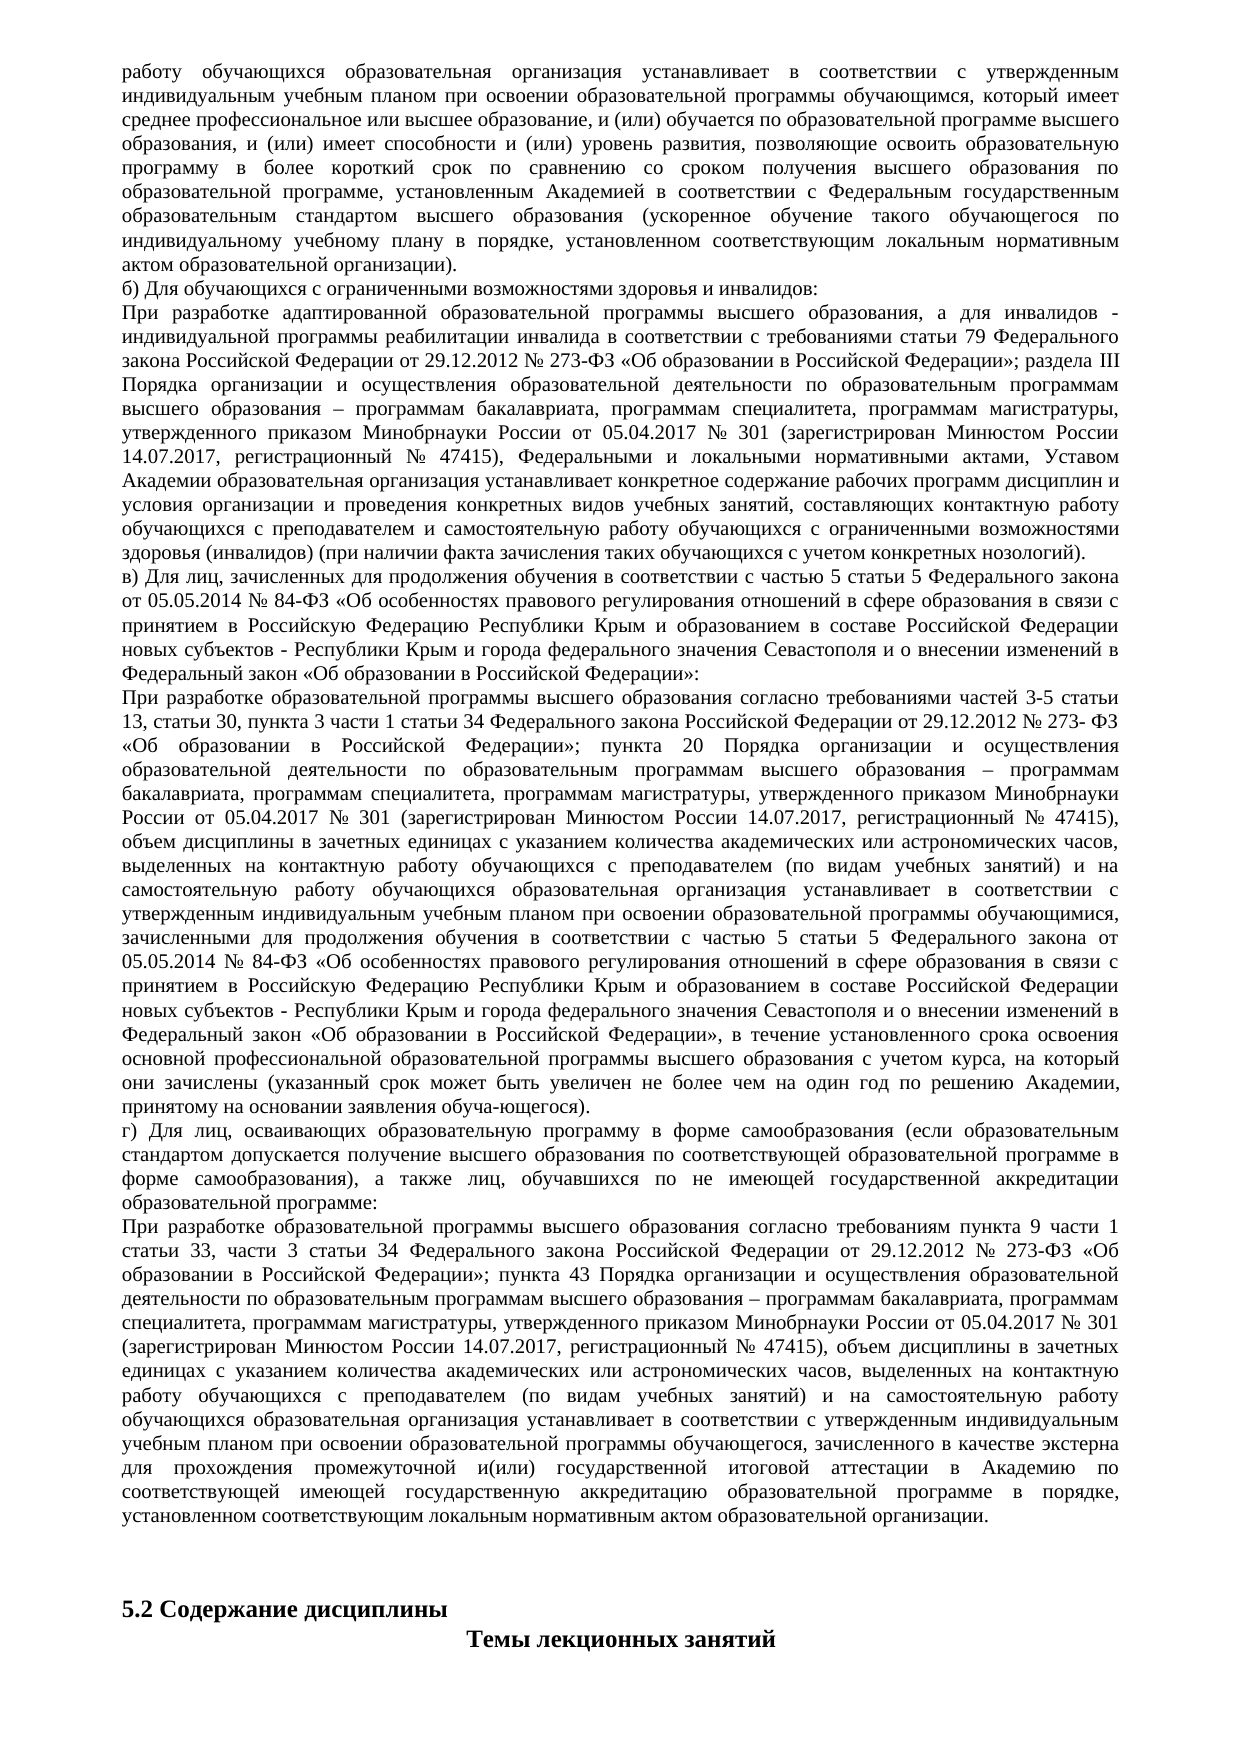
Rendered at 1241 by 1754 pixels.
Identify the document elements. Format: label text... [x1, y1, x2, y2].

table_header работу обучающихся образовательная организация устанавливает в соответствии с утвержденным индивидуальным учебным планом при освоении образовательной программы обучающимся, который имеет среднее профессиональное или высшее образование, и (или) обучается по образовательной программе высшего образования, и (или) имеет способности и (или) уровень развития, позволяющие освоить образовательную программу в более короткий срок по сравнению со сроком получения высшего образования по образовательной программе, установленным Академией в соответствии с Федеральным государственным образовательным стандартом высшего образования (ускоренное обучение такого обучающегося по индивидуальному учебному плану в порядке, установленном соответствующим локальным нормативным актом образовательной организации). б) Для обучающихся с ограниченными возможностями здоровья и инвалидов: При разработке адаптированной образовательной программы высшего образования, а для инвалидов - индивидуальной программы реабилитации инвалида в соответствии с требованиями статьи 79 Федерального закона Российской Федерации от 29.12.2012 № 273-ФЗ «Об образовании в Российской Федерации»; раздела III Порядка организации и осуществления образовательной деятельности по образовательным программам высшего образования – программам бакалавриата, программам специалитета, программам магистратуры, утвержденного приказом Минобрнауки России от 05.04.2017 № 301 (зарегистрирован Минюстом России 14.07.2017, регистрационный № 47415), Федеральными и локальными нормативными актами, Уставом Академии образовательная организация устанавливает конкретное содержание рабочих программ дисциплин и условия организации и проведения конкретных видов учебных занятий, составляющих контактную работу обучающихся с преподавателем и самостоятельную работу обучающихся с ограниченными возможностями здоровья (инвалидов) (при наличии факта зачисления таких обучающихся с учетом конкретных нозологий). в) Для лиц, зачисленных для продолжения обучения в соответствии с частью 5 статьи 5 Федерального закона от 05.05.2014 № 84-ФЗ «Об особенностях правового регулирования отношений в сфере образования в связи с принятием в Российскую Федерацию Республики Крым и образованием в составе Российской Федерации новых субъектов - Республики Крым и города федерального значения Севастополя и о внесении изменений в Федеральный закон «Об образовании в Российской Федерации»: При разработке образовательной программы высшего образования согласно требованиями частей 3-5 статьи 13, статьи 30, пункта 3 части 1 статьи 34 Федерального закона Российской Федерации от 29.12.2012 № 273- ФЗ «Об образовании в Российской Федерации»; пункта 20 Порядка организации и осуществления образовательной деятельности по образовательным программам высшего образования – программам бакалавриата, программам специалитета, программам магистратуры, утвержденного приказом Минобрнауки России от 05.04.2017 № 301 (зарегистрирован Минюстом России 14.07.2017, регистрационный № 47415), объем дисциплины в зачетных единицах с указанием количества академических или астрономических часов, выделенных на контактную работу обучающихся с преподавателем (по видам учебных занятий) и на самостоятельную работу обучающихся образовательная организация устанавливает в соответствии с утвержденным индивидуальным учебным планом при освоении образовательной программы обучающимися, зачисленными для продолжения обучения в соответствии с частью 5 статьи 5 Федерального закона от 05.05.2014 № 84-ФЗ «Об особенностях правового регулирования отношений в сфере образования в связи с принятием в Российскую Федерацию Республики Крым и образованием в составе Российской Федерации новых субъектов - Республики Крым и города федерального значения Севастополя и о внесении изменений в Федеральный закон «Об образовании в Российской Федерации», в течение установленного срока освоения основной профессиональной образовательной программы высшего образования с учетом курса, на который они зачислены (указанный срок может быть увеличен не более чем на один год по решению Академии, принятому на основании заявления обуча-ющегося). г) Для лиц, осваивающих образовательную программу в форме самообразования (если образовательным стандартом допускается получение высшего образования по соответствующей образовательной программе в форме самообразования), а также лиц, обучавшихся по не имеющей государственной аккредитации образовательной программе: При разработке образовательной программы высшего образования согласно требованиям пункта 9 части 1 статьи 33, части 3 статьи 34 Федерального закона Российской Федерации от 29.12.2012 № 273-ФЗ «Об образовании в Российской Федерации»; пункта 43 Порядка организации и осуществления образовательной деятельности по образовательным программам высшего образования – программам бакалавриата, программам специалитета, программам магистратуры, утвержденного приказом Минобрнауки России от 05.04.2017 № 301 (зарегистрирован Минюстом России 14.07.2017, регистрационный № 47415), объем дисциплины в зачетных единицах с указанием количества академических или астрономических часов, выделенных на контактную работу обучающихся с преподавателем (по видам учебных занятий) и на самостоятельную работу обучающихся образовательная организация устанавливает в соответствии с утвержденным индивидуальным учебным планом при освоении образовательной программы обучающегося, зачисленного в качестве экстерна для прохождения промежуточной и(или) государственной итоговой аттестации в Академию по соответствующей имеющей государственную аккредитацию образовательной программе в порядке, установленном соответствующим локальным нормативным актом образовательной организации. [118, 59, 1124, 1563]
table_cell 5.2 Содержание дисциплины [118, 1563, 1124, 1624]
table_cell Темы лекционных занятий [118, 1624, 1124, 1656]
